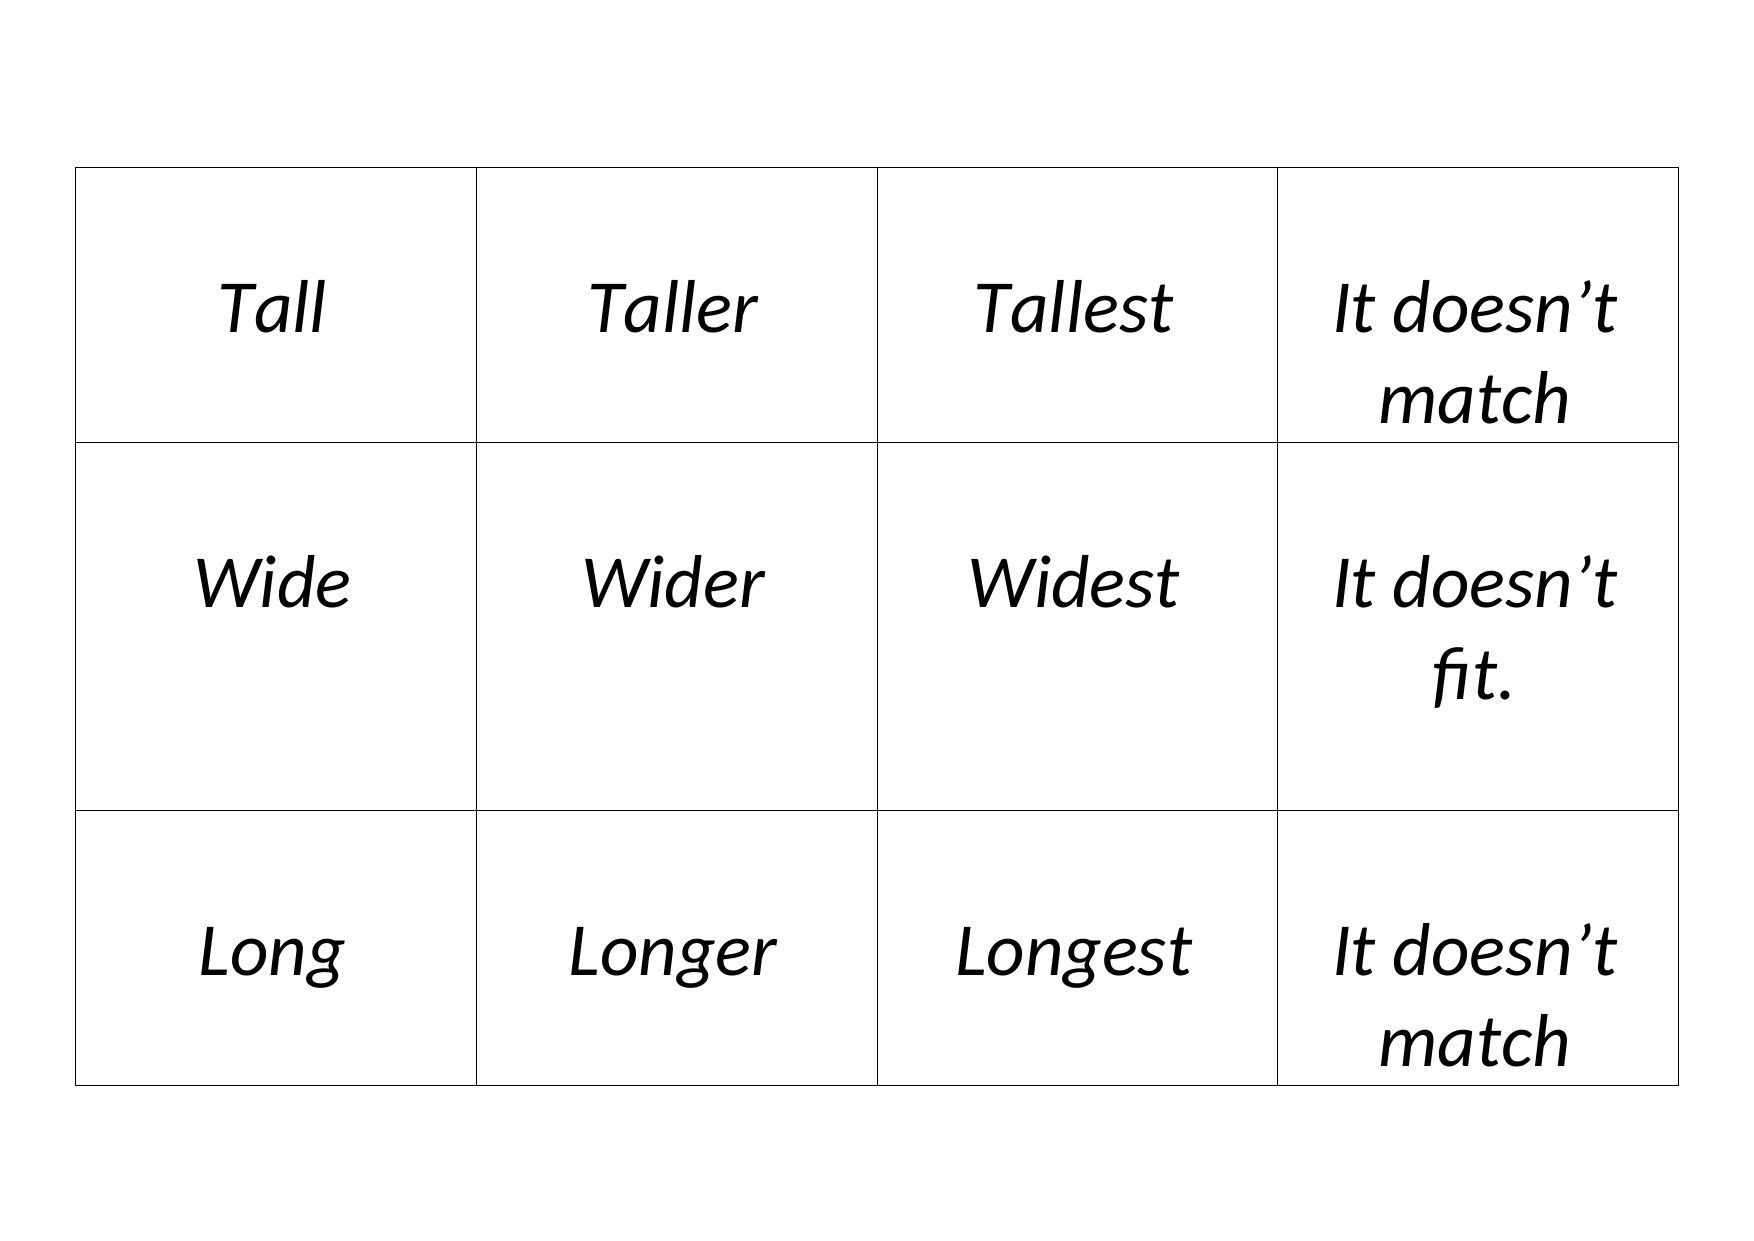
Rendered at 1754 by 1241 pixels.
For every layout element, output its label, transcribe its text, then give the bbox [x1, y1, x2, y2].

table_cell Long [76, 811, 476, 1085]
table_cell Widest [878, 443, 1277, 809]
table_header It doesn’t match [1278, 168, 1678, 442]
table_cell Longest [878, 811, 1277, 1085]
table_cell It doesn’t match [1278, 811, 1678, 1085]
table_cell Wide [76, 443, 476, 809]
table_cell It doesn’t fit. [1278, 443, 1678, 809]
table_header Taller [477, 168, 877, 442]
table_header Tallest [878, 168, 1277, 442]
table_header Tall [76, 168, 476, 442]
table_cell Longer [477, 811, 877, 1085]
table_cell Wider [477, 443, 877, 809]
